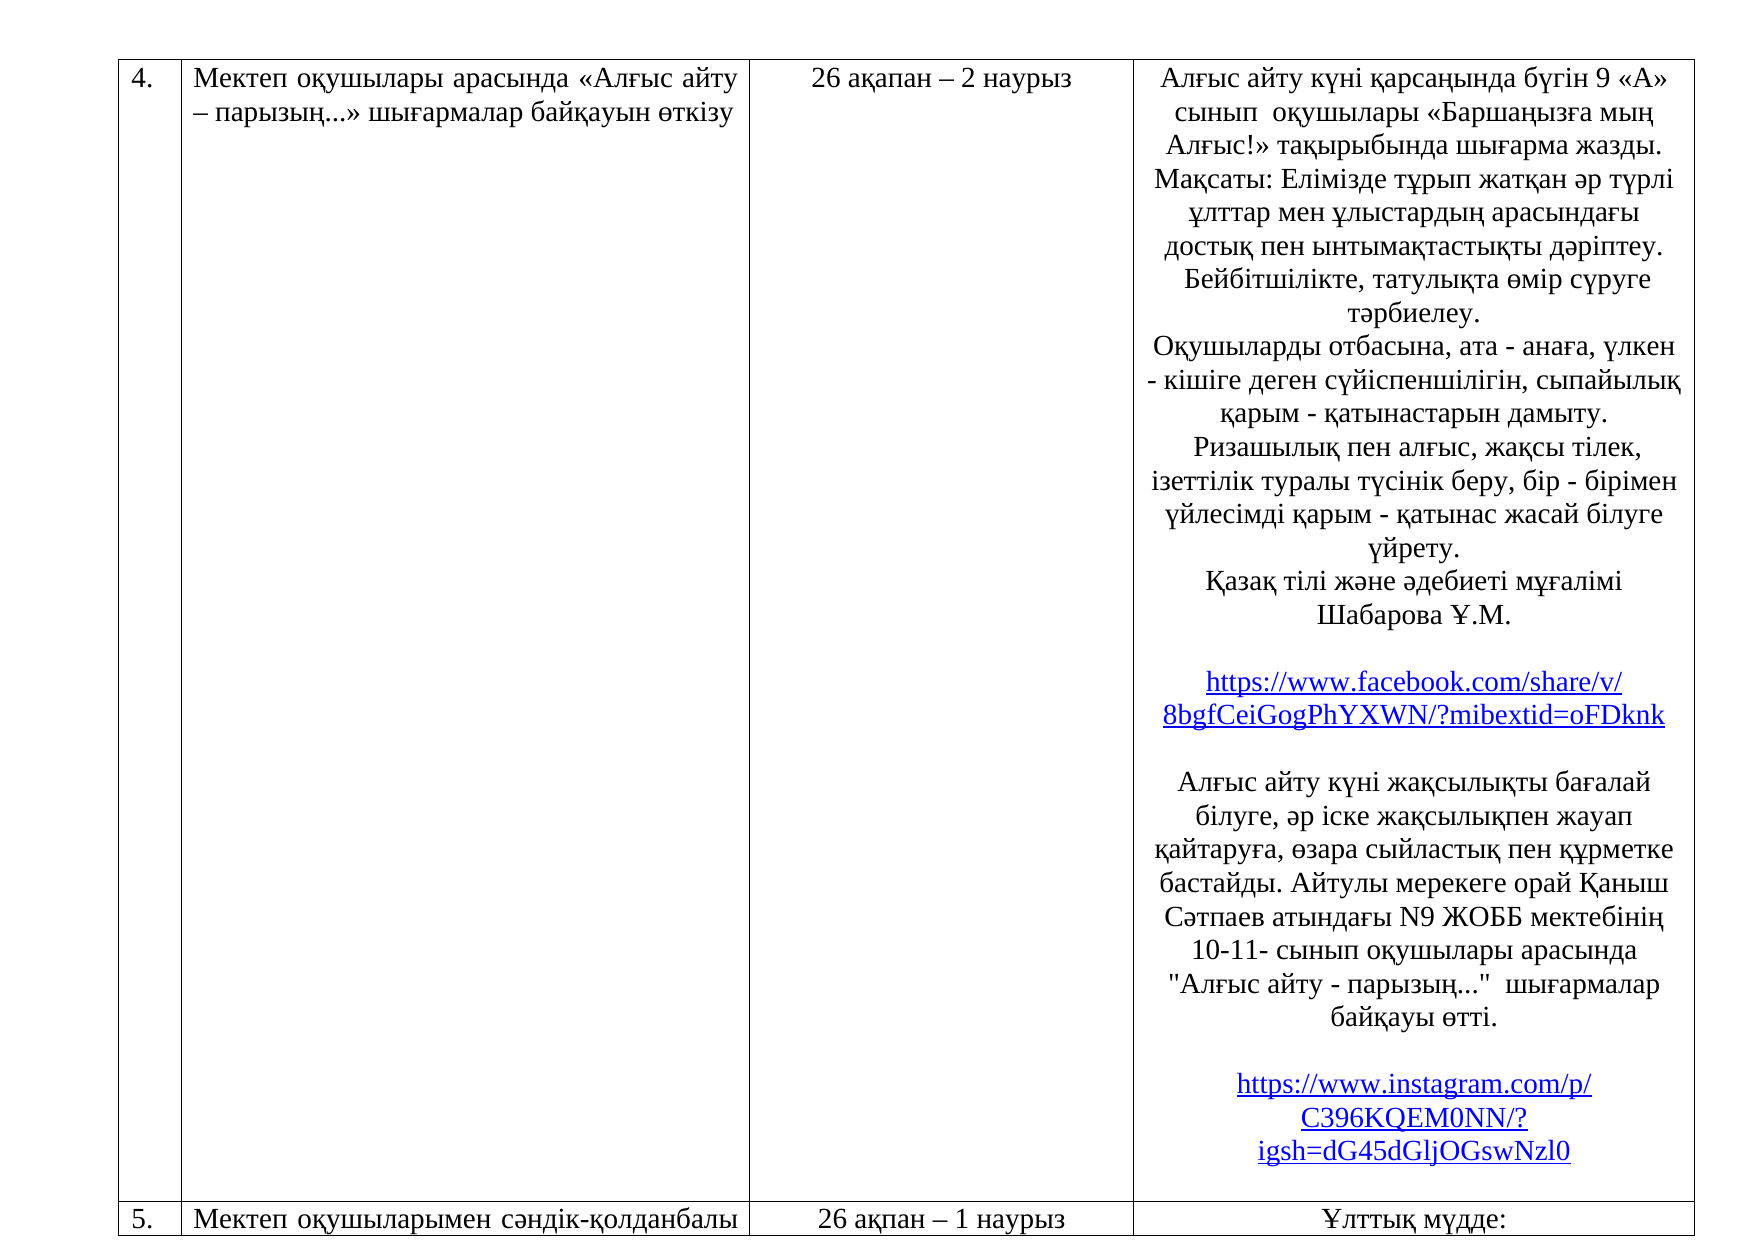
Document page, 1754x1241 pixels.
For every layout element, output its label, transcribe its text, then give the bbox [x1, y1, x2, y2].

table_cell [119, 1202, 181, 1235]
table_cell 26 ақпан – 1 наурыз [750, 1202, 1133, 1235]
table_cell [119, 60, 181, 1201]
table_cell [182, 1202, 749, 1235]
table_cell 26 ақапан – 2 наурыз [750, 60, 1133, 1201]
table_cell Алғыс айту күні қарсаңында бүгін 9 «А» сынып оқушылары «Баршаңызға мың Алғыс!» тақырыбында шығарма жазды. Мақсаты: Елімізде тұрып жатқан әр түрлі ұлттар мен ұлыстардың арасындағы достық пен ынтымақтастықты дәріптеу. Бейбітшілікте, татулықта өмір сүруге тәрбиелеу. Оқушыларды отбасына, ата - анаға, үлкен - кішіге деген сүйіспеншілігін, сыпайылық қарым - қатынастарын дамыту. Ризашылық пен алғыс, жақсы тілек, ізеттілік туралы түсінік беру, бір - бірімен үйлесімді қарым - қатынас жасай білуге үйрету. Қазақ тілі және әдебиеті мұғалімі Шабарова Ұ.М. https://www.facebook.com/share/v/8bgfCeiGogPhYXWN/?mibextid=oFDknk Алғыс айту күні жақсылықты бағалай білуге, әр іске жақсылықпен жауап қайтаруға, өзара сыйластық пен құрметке бастайды. Айтулы мерекеге орай Қаныш Сәтпаев атындағы N9 ЖОББ мектебінің 10-11- сынып оқушылары арасында "Алғыс айту - парызың..." шығармалар байқауы өтті. https://www.instagram.com/p/C396KQEM0NN/?igsh=dG45dGljOGswNzl0 [1134, 60, 1694, 1201]
table_cell Мектеп оқушылары арасында «Алғыс айту – парызың...» шығармалар байқауын өткізу [182, 60, 749, 1201]
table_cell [1134, 1202, 1694, 1235]
